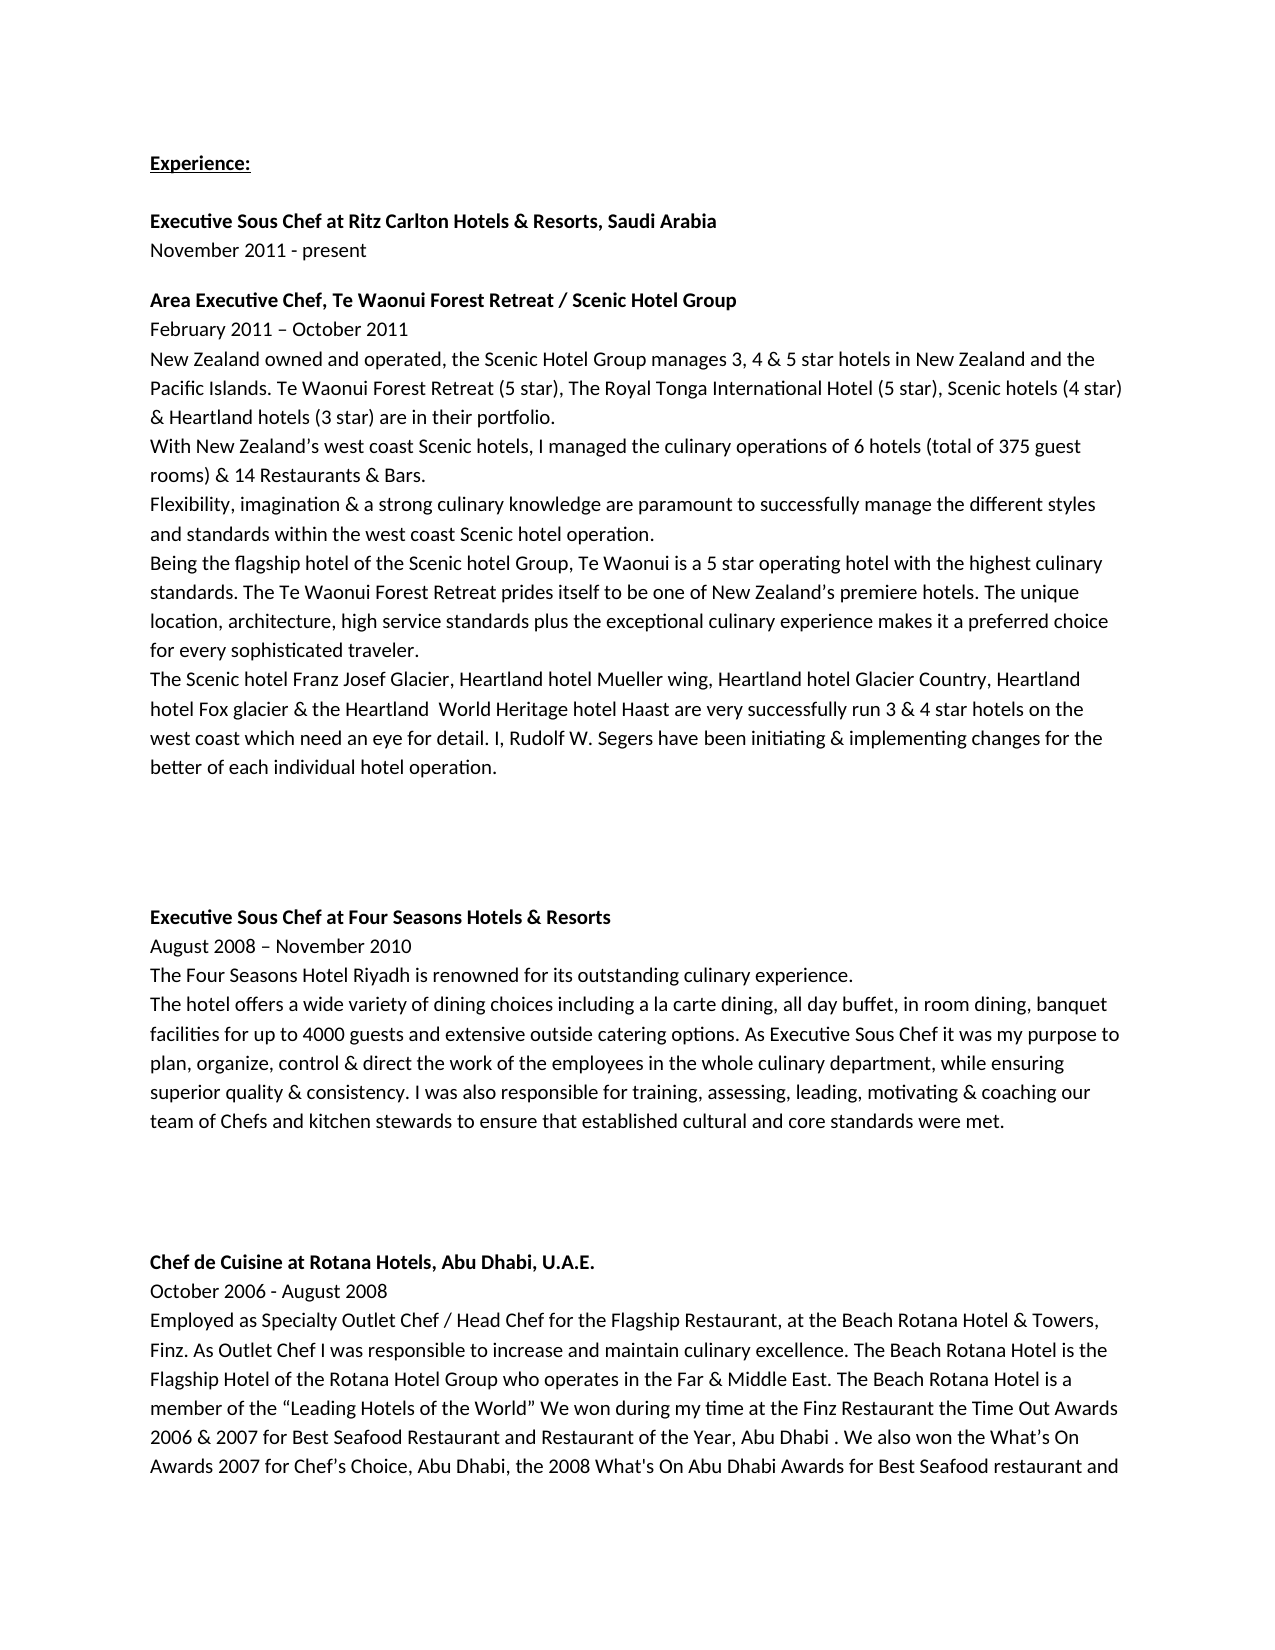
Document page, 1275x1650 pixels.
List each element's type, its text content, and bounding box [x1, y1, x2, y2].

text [150, 1249, 1125, 1479]
text Executive Sous Chef at Four Seasons Hotels & Resorts August 2008 – November 2010 The Four Seasons Hotel Riyadh is renowned for its outstanding culinary experience. The hotel offers a wide variety of dining choices including a la carte dining, all day buffet, in room dining, banquet facilities for up to 4000 guests and extensive outside catering options. As Executive Sous Chef it was my purpose to plan, organize, control & direct the work of the employees in the whole culinary department, while ensuring superior quality & consistency. I was also responsible for training, assessing, leading, motivating & coaching our team of Chefs and kitchen stewards to ensure that established cultural and core standards were met. [150, 904, 1125, 1224]
text Experience: Executive Sous Chef at Ritz Carlton Hotels & Resorts, Saudi Arabia November 2011 - present [150, 150, 1125, 263]
text Area Executive Chef, Te Waonui Forest Retreat / Scenic Hotel Group February 2011 – October 2011 New Zealand owned and operated, the Scenic Hotel Group manages 3, 4 & 5 star hotels in New Zealand and the Pacific Islands. Te Waonui Forest Retreat (5 star), The Royal Tonga International Hotel (5 star), Scenic hotels (4 star) & Heartland hotels (3 star) are in their portfolio. With New Zealand’s west coast Scenic hotels, I managed the culinary operations of 6 hotels (total of 375 guest rooms) & 14 Restaurants & Bars. Flexibility, imagination & a strong culinary knowledge are paramount to successfully manage the different styles and standards within the west coast Scenic hotel operation. Being the flagship hotel of the Scenic hotel Group, Te Waonui is a 5 star operating hotel with the highest culinary standards. The Te Waonui Forest Retreat prides itself to be one of New Zealand’s premiere hotels. The unique location, architecture, high service standards plus the exceptional culinary experience makes it a preferred choice for every sophisticated traveler. The Scenic hotel Franz Josef Glacier, Heartland hotel Mueller wing, Heartland hotel Glacier Country, Heartland hotel Fox glacier & the Heartland World Heritage hotel Haast are very successfully run 3 & 4 star hotels on the west coast which need an eye for detail. I, Rudolf W. Segers have been initiating & implementing changes for the better of each individual hotel operation. [150, 287, 1125, 779]
